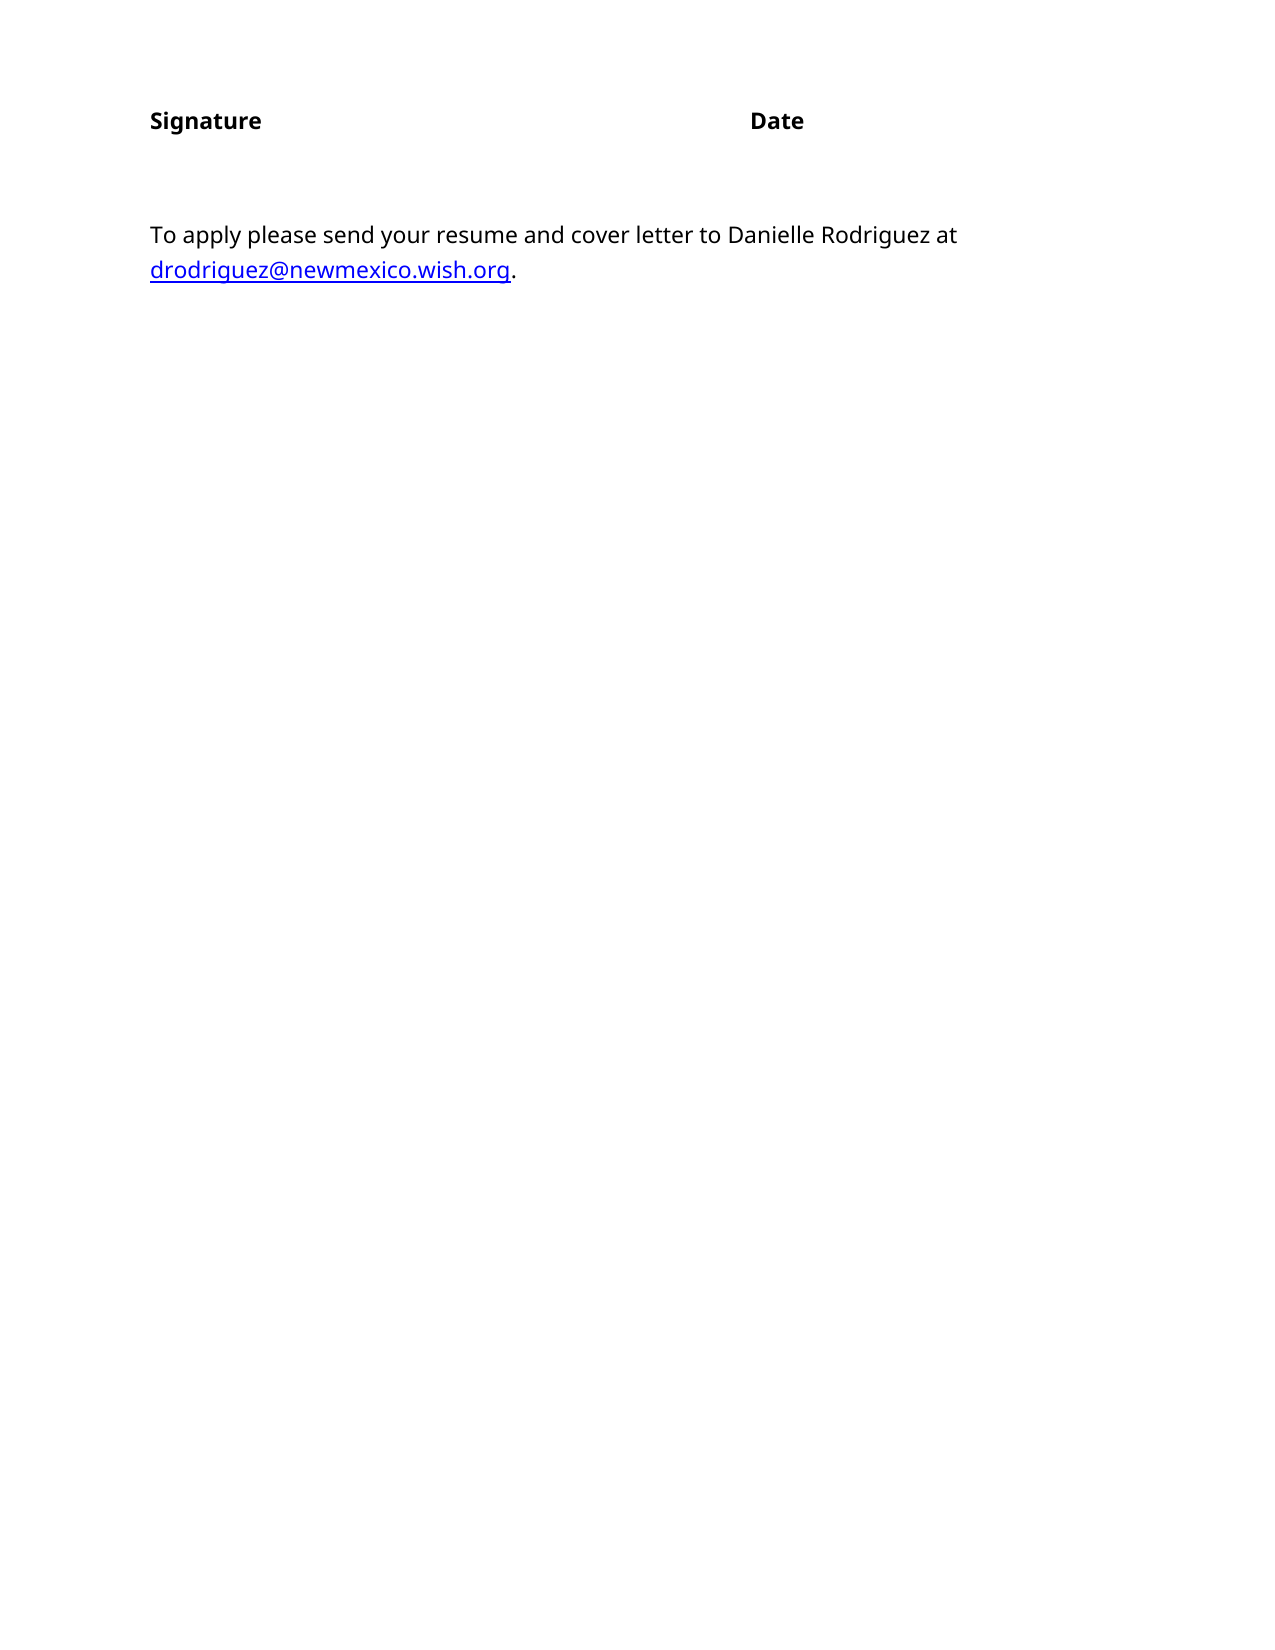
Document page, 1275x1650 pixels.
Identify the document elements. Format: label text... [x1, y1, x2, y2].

text To apply please send your resume and cover letter to Danielle Rodriguez at drodriguez@newmexico.wish.org. [150, 218, 1125, 286]
text Signature Date [150, 105, 1125, 136]
